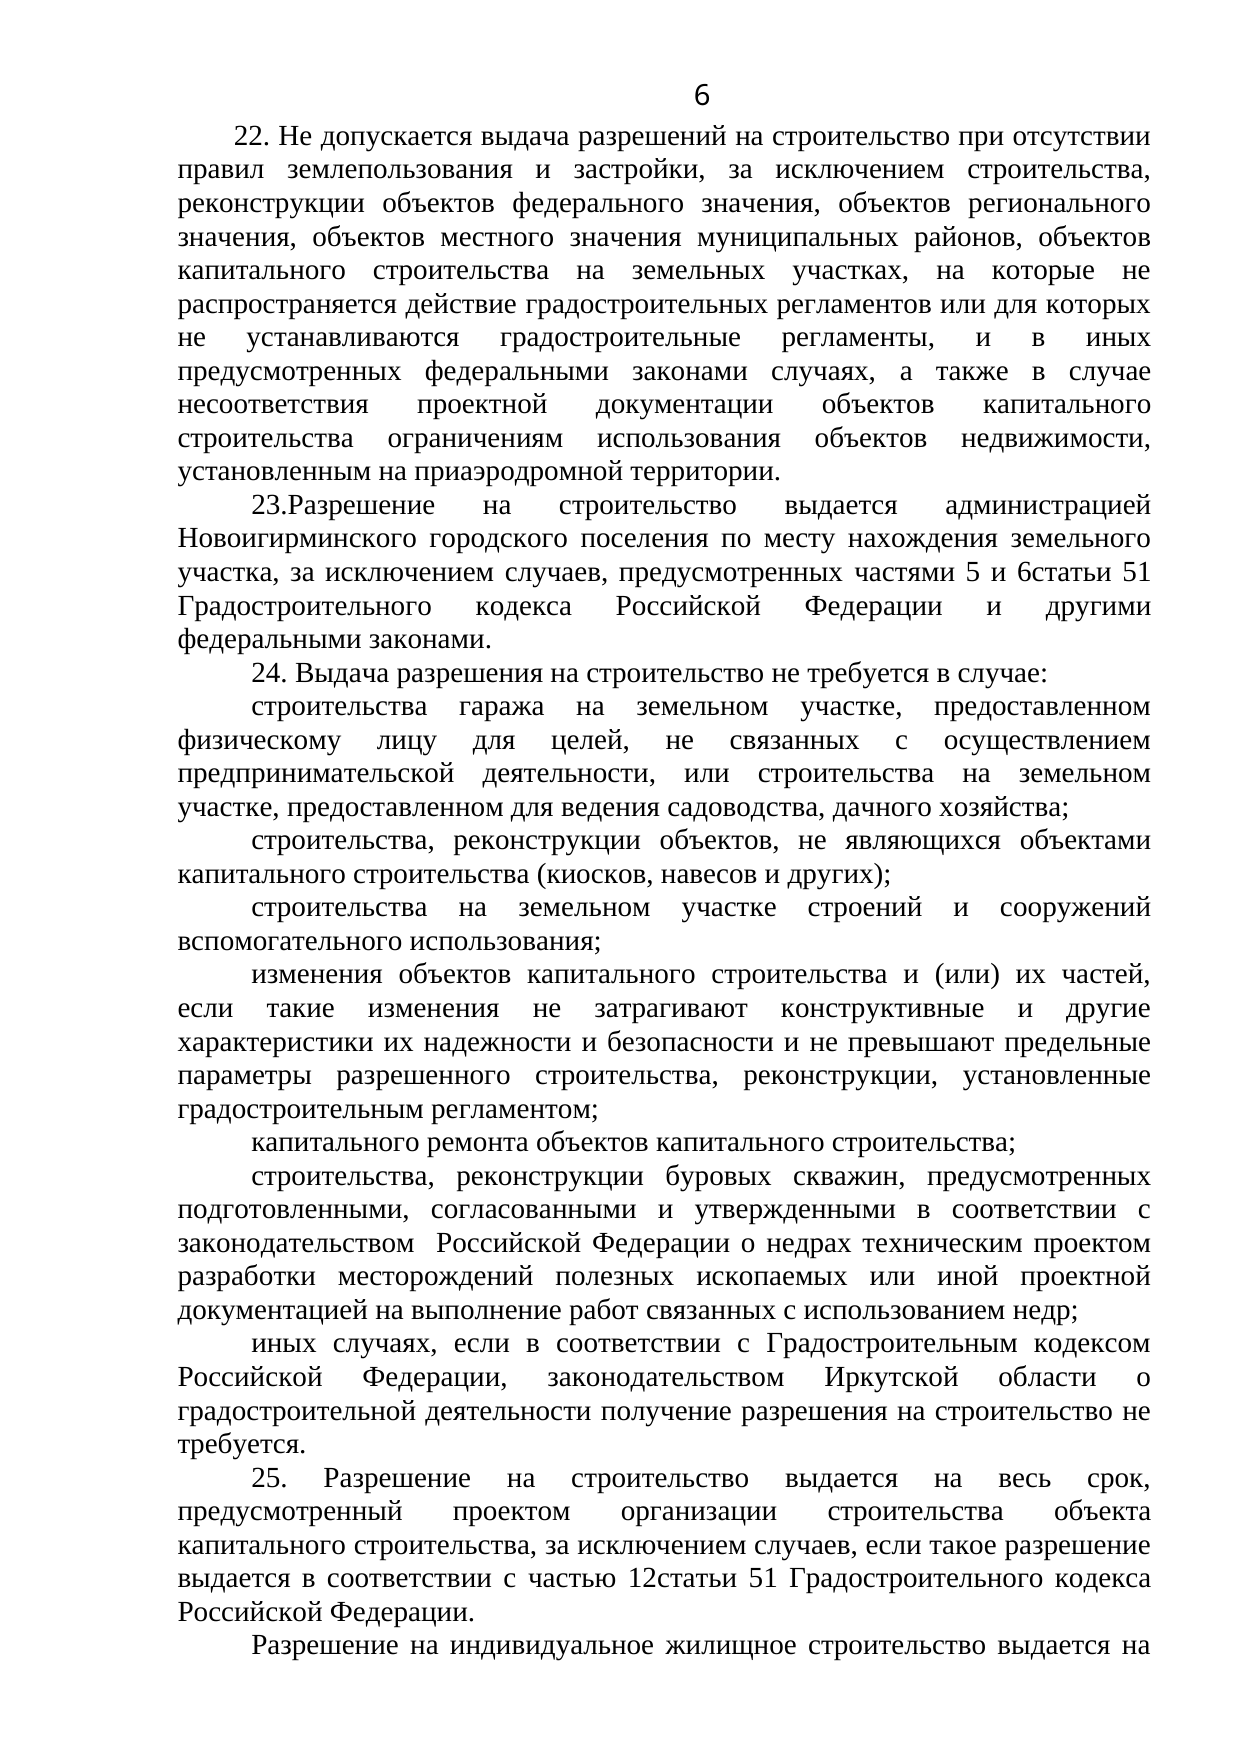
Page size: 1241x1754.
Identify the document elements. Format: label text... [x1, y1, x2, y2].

text строительства, реконструкции буровых скважин, предусмотренных подготовленными, согласованными и утвержденными в соответствии с законодательством Российской Федерации о недрах техническим проектом разработки месторождений полезных ископаемых или иной проектной документацией на выполнение работ связанных с использованием недр; [177, 1158, 1152, 1326]
text 25. Разрешение на строительство выдается на весь срок, предусмотренный проектом организации строительства объекта капитального строительства, за исключением случаев, если такое разрешение выдается в соответствии с частью 12статьи 51 Градостроительного кодекса Российской Федерации. [177, 1460, 1152, 1627]
text строительства гаража на земельном участке, предоставленном физическому лицу для целей, не связанных с осуществлением предпринимательской деятельности, или строительства на земельном участке, предоставленном для ведения садоводства, дачного хозяйства; [177, 688, 1152, 822]
text 24. Выдача разрешения на строительство не требуется в случае: [177, 655, 1152, 688]
text строительства на земельном участке строений и сооружений вспомогательного использования; [177, 889, 1152, 957]
text иных случаях, если в соответствии с Градостроительным кодексом Российской Федерации, законодательством Иркутской области о градостроительной деятельности получение разрешения на строительство не требуется. [177, 1326, 1152, 1460]
text 22. Не допускается выдача разрешений на строительство при отсутствии правил землепользования и застройки, за исключением строительства, реконструкции объектов федерального значения, объектов регионального значения, объектов местного значения муниципальных районов, объектов капитального строительства на земельных участках, на которые не распространяется действие градостроительных регламентов или для которых не устанавливаются градостроительные регламенты, и в иных предусмотренных федеральными законами случаях, а также в случае несоответствия проектной документации объектов капитального строительства ограничениям использования объектов недвижимости, установленным на приаэродромной территории. [177, 118, 1152, 487]
text изменения объектов капитального строительства и (или) их частей, если такие изменения не затрагивают конструктивные и другие характеристики их надежности и безопасности и не превышают предельные параметры разрешенного строительства, реконструкции, установленные градостроительным регламентом; [177, 957, 1152, 1124]
text 23.Разрешение на строительство выдается администрацией Новоигирминского городского поселения по месту нахождения земельного участка, за исключением случаев, предусмотренных частями 5 и 6статьи 51 Градостроительного кодекса Российской Федерации и другими федеральными законами. [177, 487, 1152, 655]
text строительства, реконструкции объектов, не являющихся объектами капитального строительства (киосков, навесов и других); [177, 822, 1152, 889]
text капитального ремонта объектов капитального строительства; [177, 1124, 1152, 1158]
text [177, 1627, 1152, 1661]
